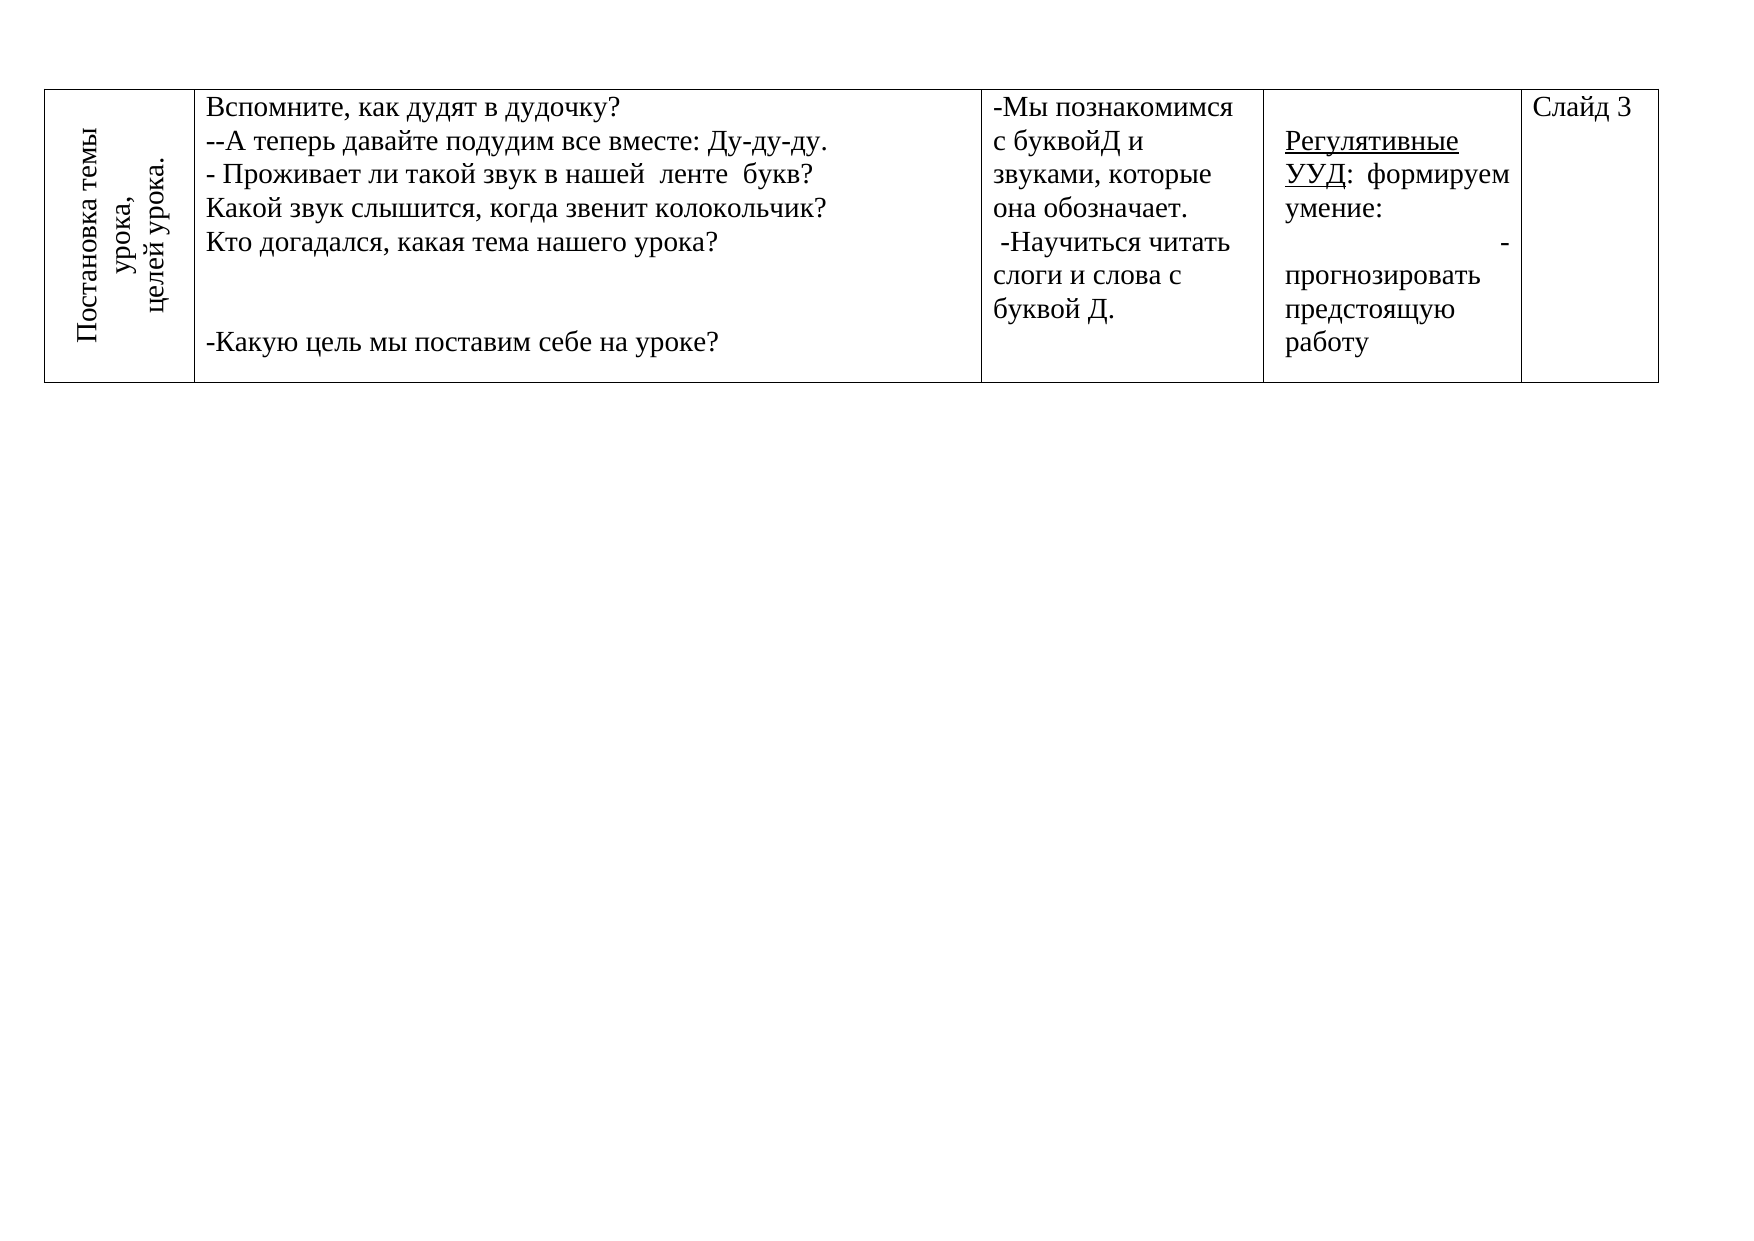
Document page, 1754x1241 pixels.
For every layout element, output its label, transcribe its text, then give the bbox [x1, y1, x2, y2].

table_cell Постановка темы урока, целей урока. [45, 90, 194, 382]
table_cell Вспомните, как дудят в дудочку? --А теперь давайте подудим все вместе: Ду-ду-ду. - Проживает ли такой звук в нашей ленте букв? Какой звук слышится, когда звенит колокольчик? Кто догадался, какая тема нашего урока? -Какую цель мы поставим себе на уроке? [195, 90, 981, 382]
table_cell Слайд 3 [1522, 90, 1658, 382]
table_cell Регулятивные УУД: формируем умение: -прогнозировать предстоящую работу [1264, 90, 1521, 382]
table_cell -Мы познакомимся с буквойД и звуками, которые она обозначает. -Научиться читать слоги и слова с буквой Д. [982, 90, 1263, 382]
